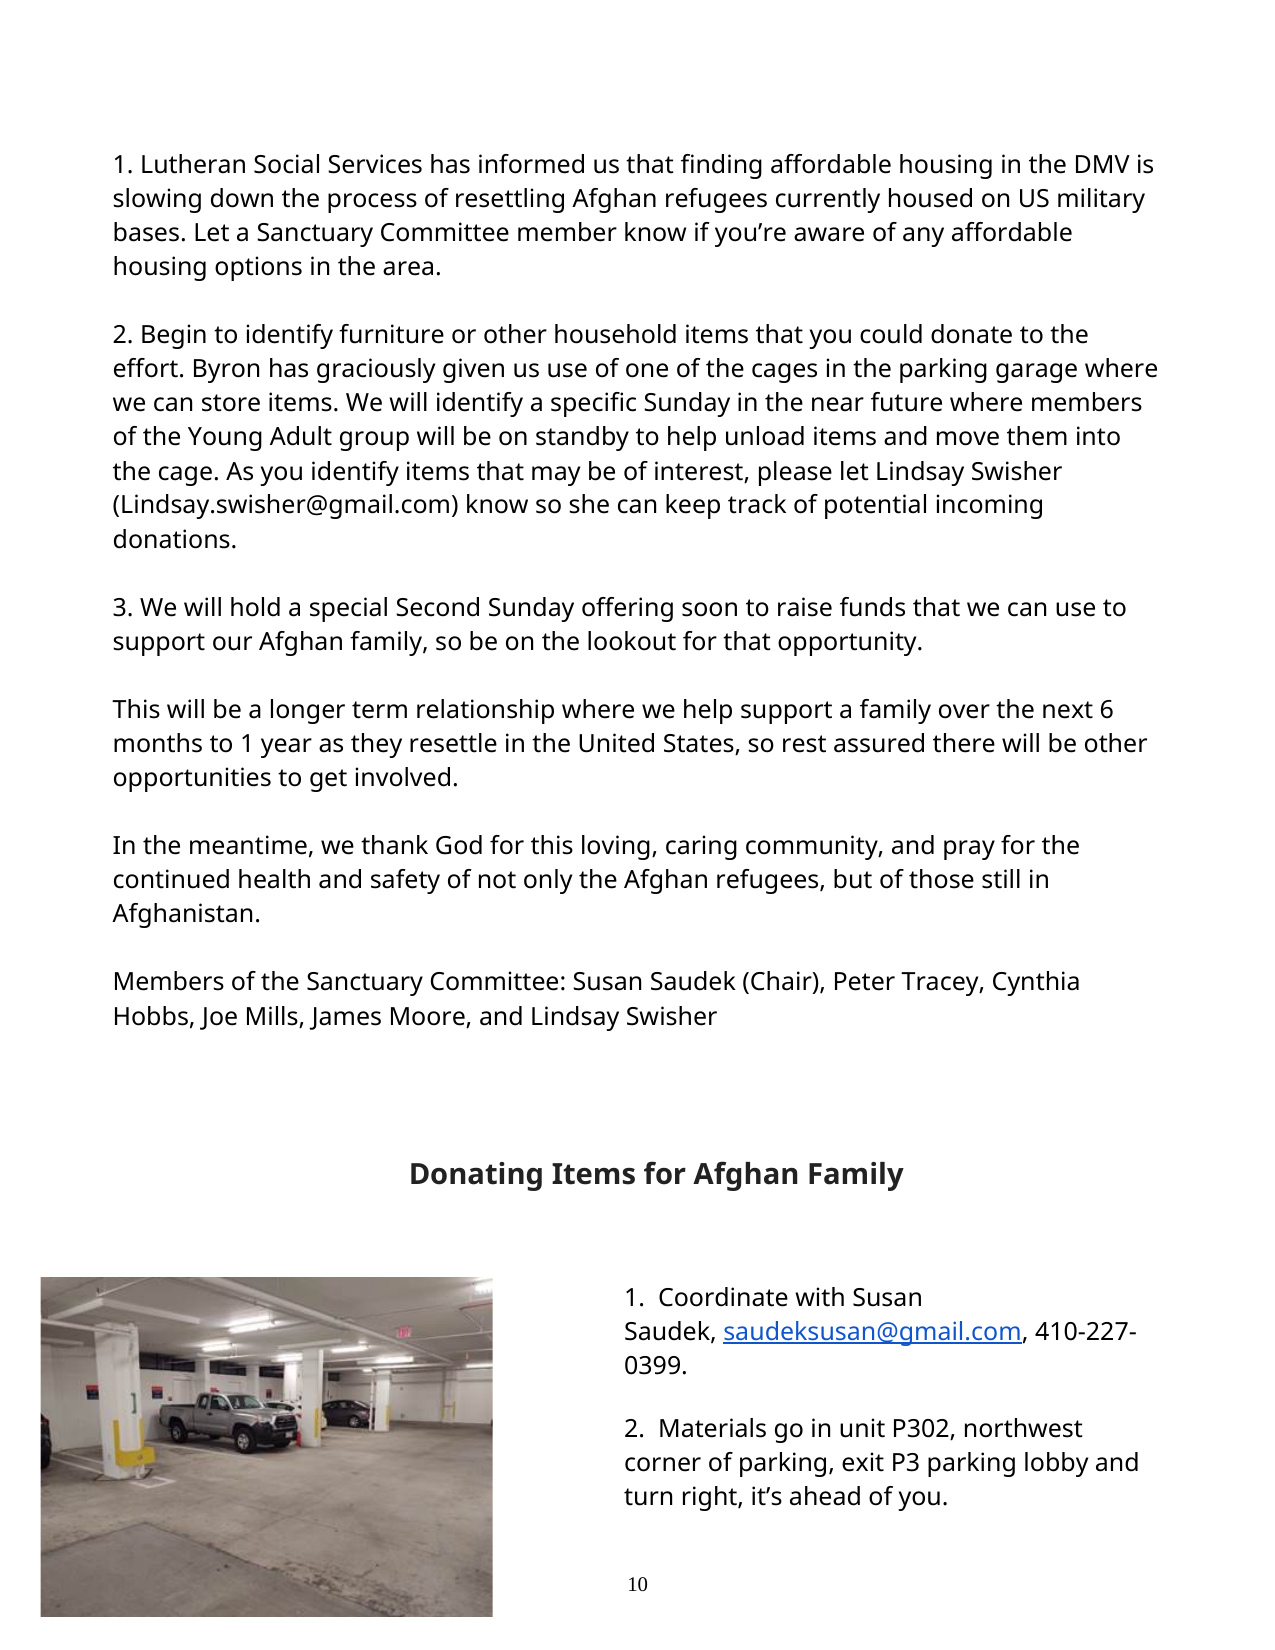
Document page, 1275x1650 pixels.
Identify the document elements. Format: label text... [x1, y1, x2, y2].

text 2. Begin to identify furniture or other household items that you could donate to the effort. Byron has graciously given us use of one of the cages in the parking garage where we can store items. We will identify a specific Sunday in the near future where members of the Young Adult group will be on standby to help unload items and move them into the cage. As you identify items that may be of interest, please let Lindsay Swisher (Lindsay.swisher@gmail.com) know so she can keep track of potential incoming donations. [112, 317, 1162, 555]
text Donating Items for Afghan Family [150, 1153, 1162, 1193]
text 3. We will hold a special Second Sunday offering soon to raise funds that we can use to support our Afghan family, so be on the lookout for that opportunity. [112, 589, 1162, 657]
text In the meantime, we thank God for this loving, caring community, and pray for the continued health and safety of not only the Afghan refugees, but of those still in Afghanistan. [112, 828, 1162, 930]
text This will be a longer term relationship where we help support a family over the next 6 months to 1 year as they resettle in the United States, so rest assured there will be other opportunities to get involved. [112, 692, 1162, 794]
text 2. Materials go in unit P302, northwest corner of parking, exit P3 parking lobby and turn right, it’s ahead of you. [493, 1411, 1162, 1513]
text Members of the Sanctuary Committee: Susan Saudek (Chair), Peter Tracey, Cynthia Hobbs, Joe Mills, James Moore, and Lindsay Swisher [112, 964, 1162, 1032]
picture [40, 1277, 493, 1617]
text 1. Lutheran Social Services has informed us that finding affordable housing in the DMV is slowing down the process of resettling Afghan refugees currently housed on US military bases. Let a Sanctuary Committee member know if you’re aware of any affordable housing options in the area. [112, 147, 1162, 283]
text 1. Coordinate with Susan Saudek, saudeksusan@gmail.com, 410-227-0399. [493, 1279, 1162, 1382]
